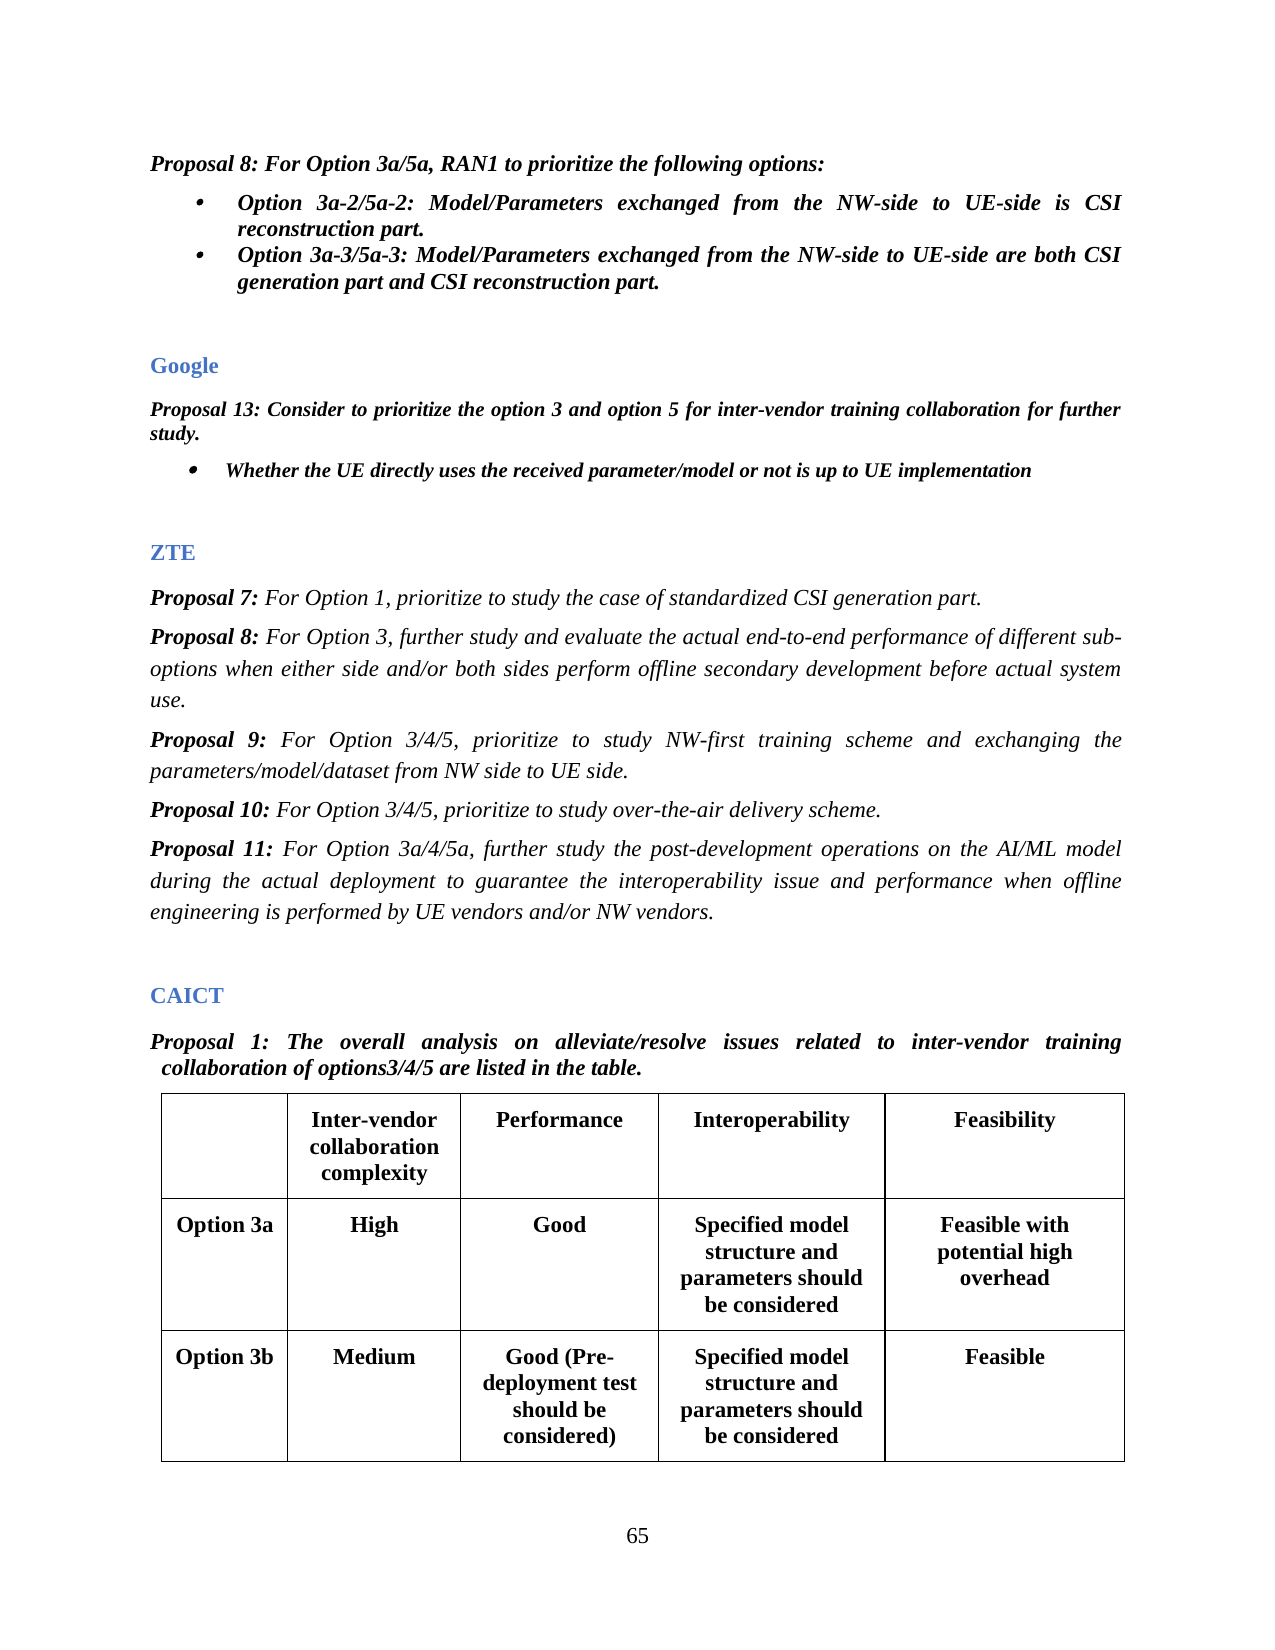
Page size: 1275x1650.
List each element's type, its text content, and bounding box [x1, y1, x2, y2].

list Whether the UE directly uses the received parameter/model or not is up to UE implementation [187, 458, 1125, 482]
table_cell Specified model structure and parameters should be considered [659, 1199, 884, 1329]
table_header Interoperability [659, 1094, 884, 1198]
table_header Feasibility [886, 1094, 1124, 1198]
text Proposal 7: For Option 1, prioritize to study the case of standardized CSI generation part. [150, 584, 1125, 611]
table_cell High [288, 1199, 460, 1329]
text Proposal 8: For Option 3a/5a, RAN1 to prioritize the following options: [150, 150, 1125, 176]
text Proposal 9: For Option 3/4/5, prioritize to study NW-first training scheme and exchanging the parameters/model/dataset from NW side to UE side. [150, 726, 1125, 783]
text ZTE [150, 539, 1125, 566]
table_header Performance [461, 1094, 658, 1198]
table_cell Option 3a [162, 1199, 287, 1329]
text Proposal 11: For Option 3a/4/5a, further study the post-development operations on the AI/ML model during the actual deployment to guarantee the interoperability issue and performance when offline engineering is performed by UE vendors and/or NW vendors. [150, 835, 1125, 925]
table_header [162, 1094, 287, 1198]
text Proposal 13: Consider to prioritize the option 3 and option 5 for inter-vendor training collaboration for further study. [150, 397, 1125, 445]
table_cell Option 3b [162, 1331, 287, 1461]
list Option 3a-3/5a-3: Model/Parameters exchanged from the NW-side to UE-side are both CSI generation part and CSI reconstruction part. [194, 242, 1125, 294]
table_cell Feasible with potential high overhead [886, 1199, 1124, 1329]
text CAICT [150, 983, 1125, 1009]
text Proposal 1: The overall analysis on alleviate/resolve issues related to inter-vendor training collaboration of options3/4/5 are listed in the table. [150, 1028, 1125, 1080]
table_header Inter-vendor collaboration complexity [288, 1094, 460, 1198]
table_cell Medium [288, 1331, 460, 1461]
text Proposal 8: For Option 3, further study and evaluate the actual end-to-end performance of different sub-options when either side and/or both sides perform offline secondary development before actual system use. [150, 623, 1125, 713]
text Google [150, 352, 1125, 378]
table_cell Good [461, 1199, 658, 1329]
list Option 3a-2/5a-2: Model/Parameters exchanged from the NW-side to UE-side is CSI reconstruction part. [194, 189, 1125, 242]
text Proposal 10: For Option 3/4/5, prioritize to study over-the-air delivery scheme. [150, 796, 1125, 823]
table_cell Good (Pre-deployment test should be considered) [461, 1331, 658, 1461]
table_cell Specified model structure and parameters should be considered [659, 1331, 884, 1461]
table_cell Feasible [886, 1331, 1124, 1461]
